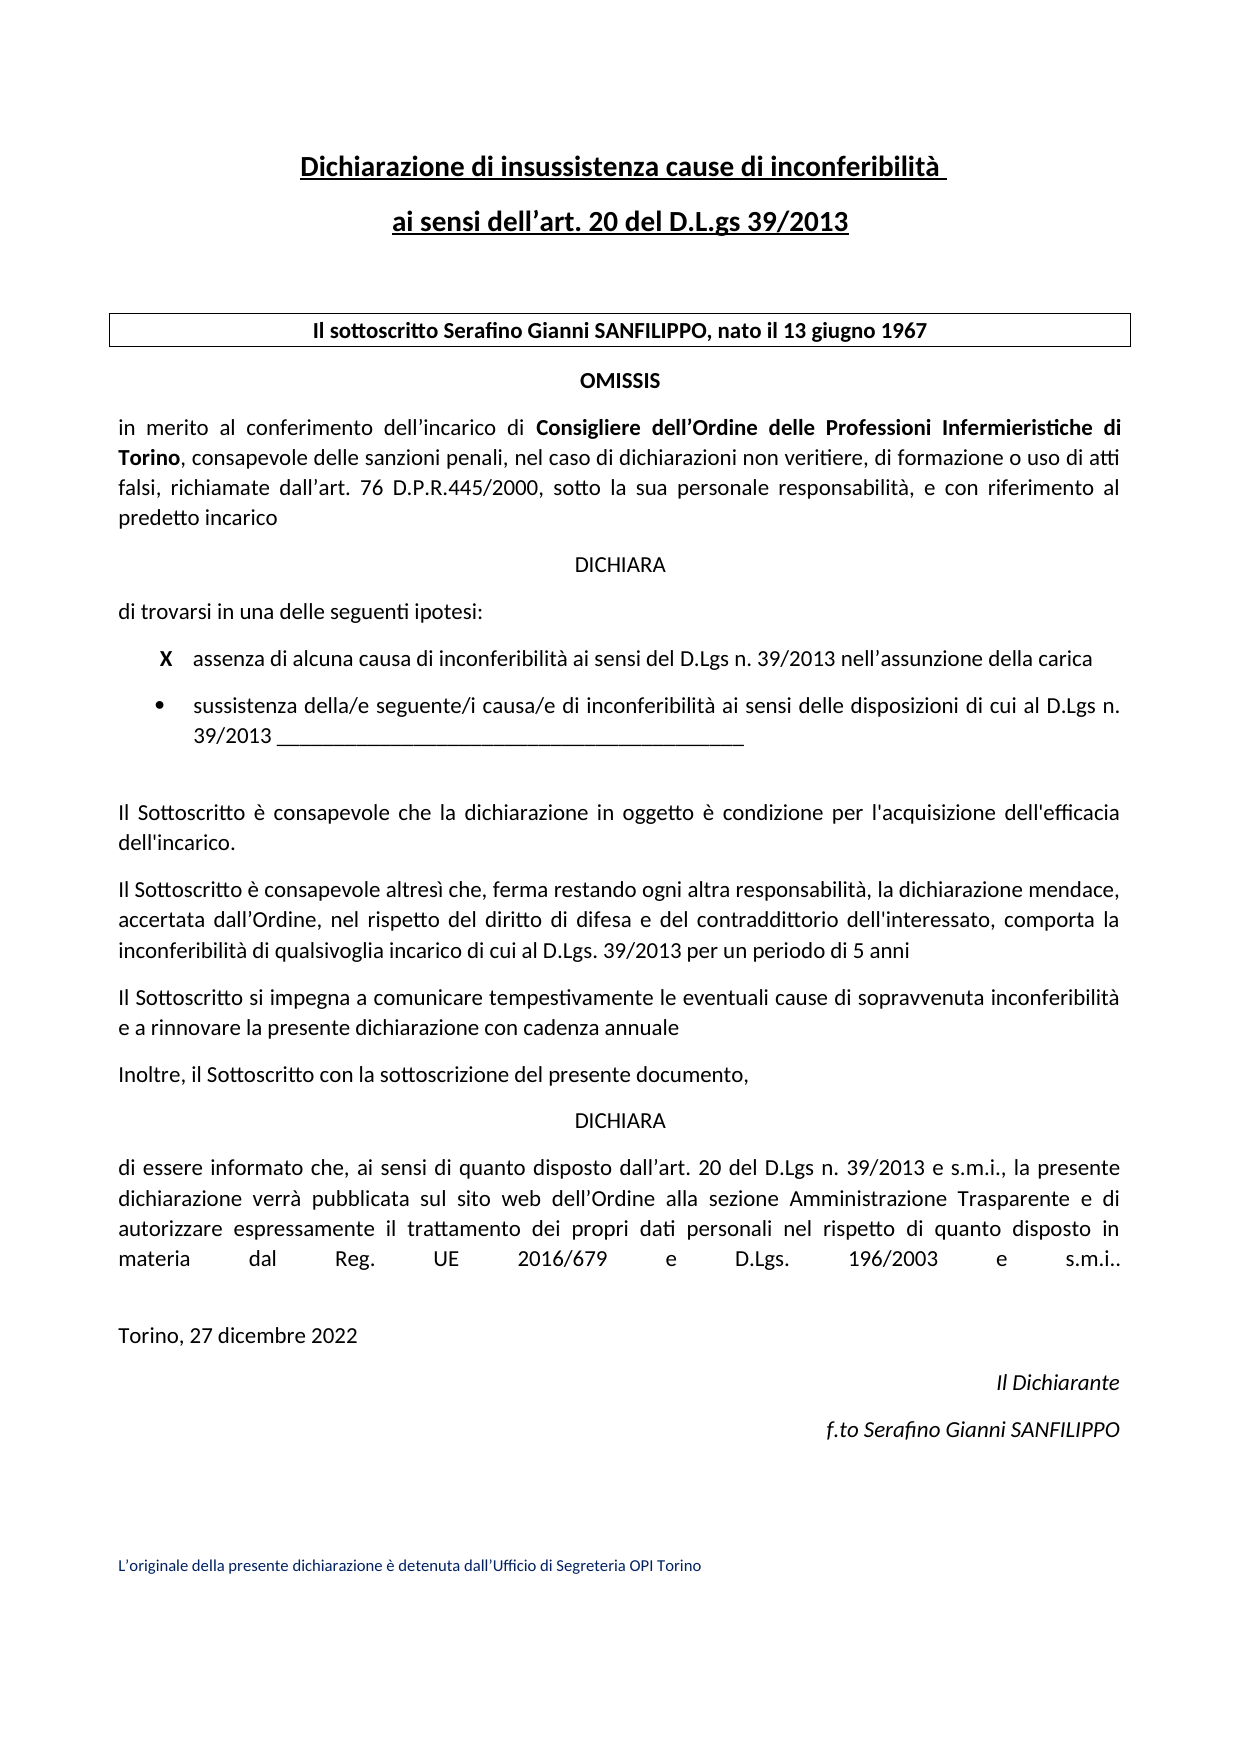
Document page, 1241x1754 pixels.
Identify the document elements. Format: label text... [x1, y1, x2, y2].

text L’originale della presente dichiarazione è detenuta dall’Ufficio di Segreteria OPI Torino [118, 1556, 1122, 1576]
text Torino, 27 dicembre 2022 [118, 1321, 1122, 1349]
text Inoltre, il Sottoscritto con la sottoscrizione del presente documento, [118, 1060, 1122, 1088]
text f.to Serafino Gianni SANFILIPPO [118, 1415, 1122, 1443]
text X assenza di alcuna causa di inconferibilità ai sensi del D.Lgs n. 39/2013 nell’assunzione della carica [118, 644, 1122, 672]
text di trovarsi in una delle seguenti ipotesi: [118, 597, 1122, 625]
text Il sottoscritto Serafino Gianni SANFILIPPO, nato il 13 giugno 1967 [110, 314, 1130, 346]
text Il Sottoscritto si impegna a comunicare tempestivamente le eventuali cause di sopravvenuta inconferibilità e a rinnovare la presente dichiarazione con cadenza annuale [118, 983, 1122, 1041]
text OMISSIS [118, 366, 1122, 394]
text in merito al conferimento dell’incarico di Consigliere dell’Ordine delle Professioni Infermieristiche di Torino, consapevole delle sanzioni penali, nel caso di dichiarazioni non veritiere, di formazione o uso di atti falsi, richiamate dall’art. 76 D.P.R.445/2000, sotto la sua personale responsabilità, e con riferimento al predetto incarico [118, 413, 1122, 532]
text DICHIARA [118, 550, 1122, 578]
text Il Dichiarante [118, 1368, 1122, 1396]
text Il Sottoscritto è consapevole che la dichiarazione in oggetto è condizione per l'acquisizione dell'efficacia dell'incarico. [118, 798, 1122, 857]
text Il Sottoscritto è consapevole altresì che, ferma restando ogni altra responsabilità, la dichiarazione mendace, accertata dall’Ordine, nel rispetto del diritto di difesa e del contraddittorio dell'interessato, comporta la inconferibilità di qualsivoglia incarico di cui al D.Lgs. 39/2013 per un periodo di 5 anni [118, 875, 1122, 964]
list sussistenza della/e seguente/i causa/e di inconferibilità ai sensi delle disposizioni di cui al D.Lgs n. 39/2013 _________________________________________ [156, 691, 1122, 749]
text Dichiarazione di insussistenza cause di inconferibilità [118, 148, 1122, 183]
text ai sensi dell’art. 20 del D.L.gs 39/2013 [118, 203, 1122, 238]
text DICHIARA [118, 1107, 1122, 1135]
text di essere informato che, ai sensi di quanto disposto dall’art. 20 del D.Lgs n. 39/2013 e s.m.i., la presente dichiarazione verrà pubblicata sul sito web dell’Ordine alla sezione Amministrazione Trasparente e di autorizzare espressamente il trattamento dei propri dati personali nel rispetto di quanto disposto in materia dal Reg. UE 2016/679 e D.Lgs. 196/2003 e s.m.i.. [118, 1153, 1122, 1302]
